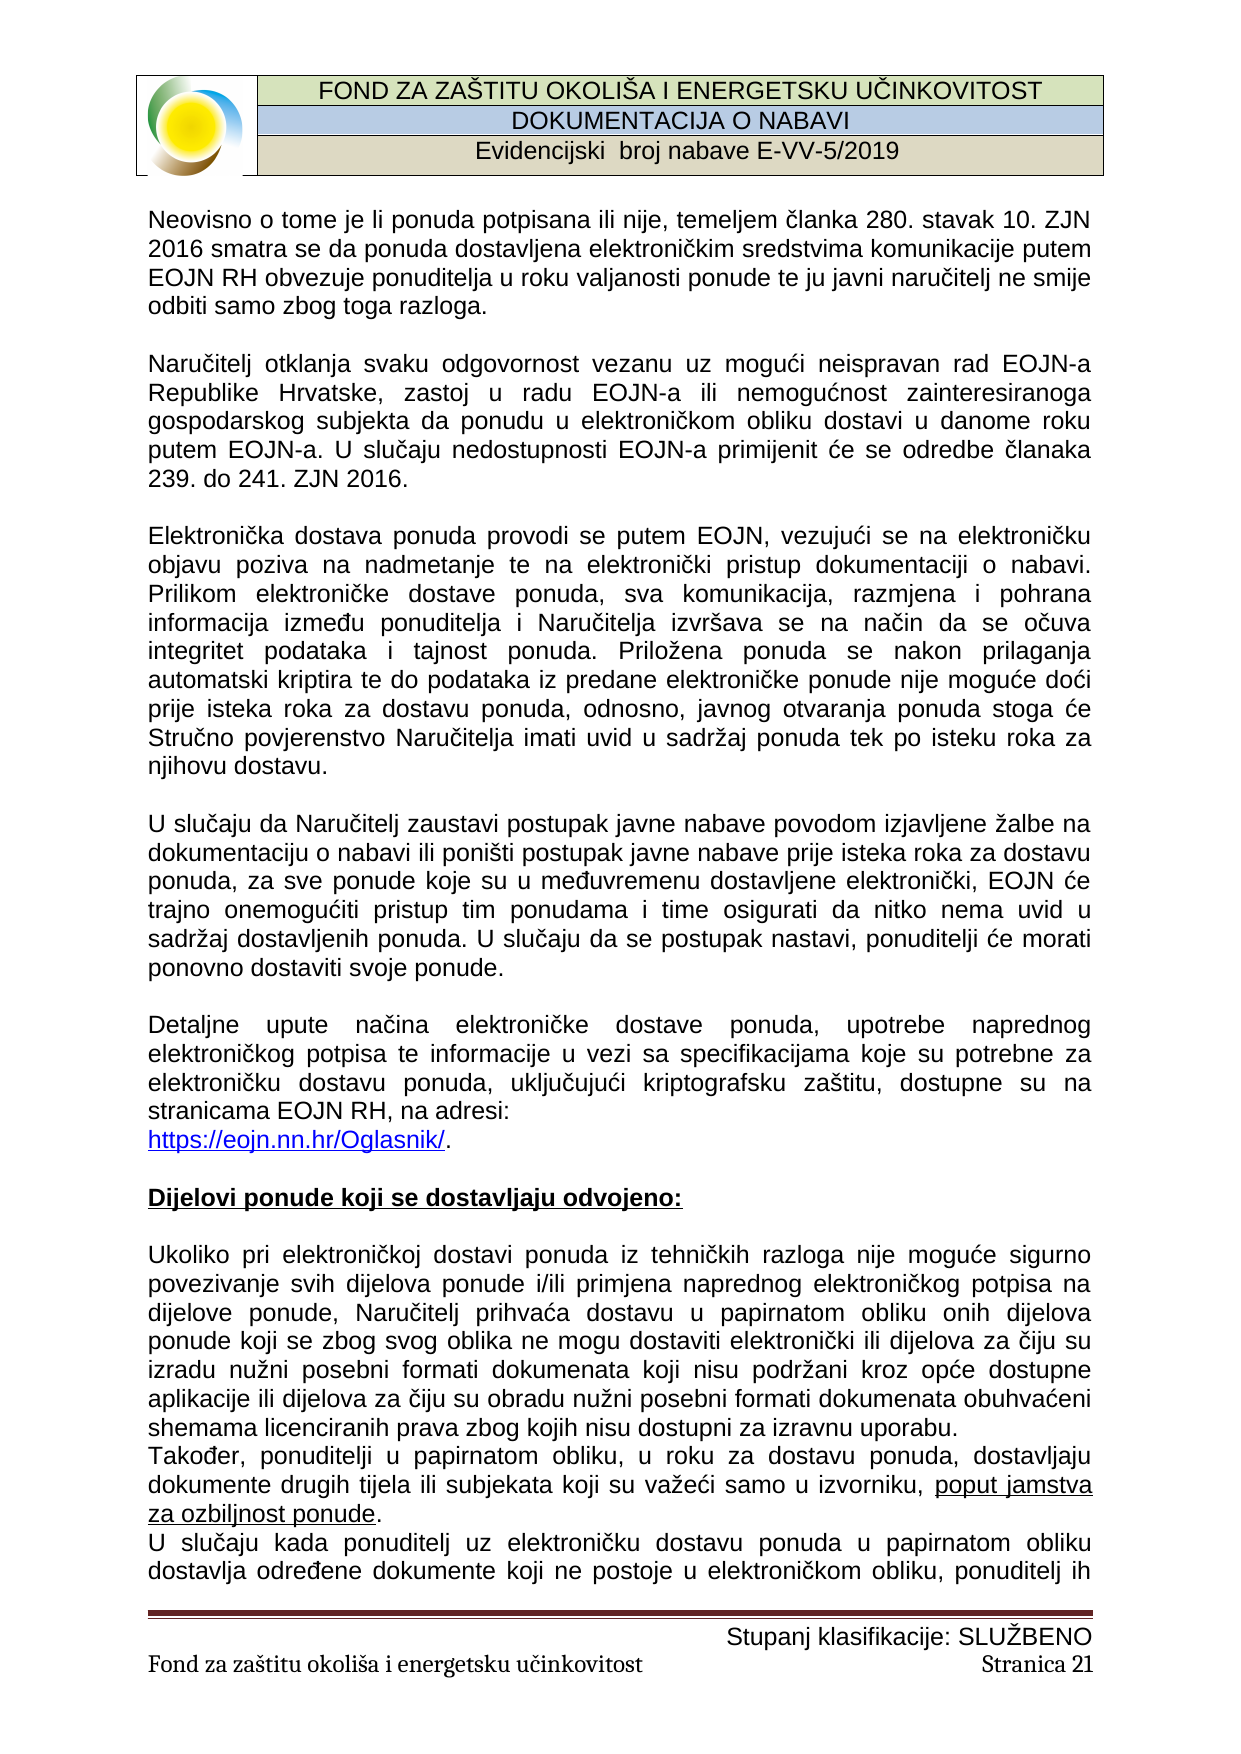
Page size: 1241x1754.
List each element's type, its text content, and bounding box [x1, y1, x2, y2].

text Detaljne upute načina elektroničke dostave ponuda, upotrebe naprednog elektroničkog potpisa te informacije u vezi sa specifikacijama koje su potrebne za elektroničku dostavu ponuda, uključujući kriptografsku zaštitu, dostupne su na stranicama EOJN RH, na adresi: [148, 1010, 1093, 1125]
text https://eojn.nn.hr/Oglasnik/. [148, 1125, 1093, 1154]
text Naručitelj otklanja svaku odgovornost vezanu uz mogući neispravan rad EOJN-a Republike Hrvatske, zastoj u radu EOJN-a ili nemogućnost zainteresiranoga gospodarskog subjekta da ponudu u elektroničkom obliku dostavi u danome roku putem EOJN-a. U slučaju nedostupnosti EOJN-a primijenit će se odredbe članaka 239. do 241. ZJN 2016. [148, 349, 1093, 492]
text Ukoliko pri elektroničkoj dostavi ponuda iz tehničkih razloga nije moguće sigurno povezivanje svih dijelova ponude i/ili primjena naprednog elektroničkog potpisa na dijelove ponude, Naručitelj prihvaća dostavu u papirnatom obliku onih dijelova ponude koji se zbog svog oblika ne mogu dostaviti elektronički ili dijelova za čiju su izradu nužni posebni formati dokumenata koji nisu podržani kroz opće dostupne aplikacije ili dijelova za čiju su obradu nužni posebni formati dokumenata obuhvaćeni shemama licenciranih prava zbog kojih nisu dostupni za izravnu uporabu. [148, 1240, 1093, 1441]
text U slučaju da Naručitelj zaustavi postupak javne nabave povodom izjavljene žalbe na dokumentaciju o nabavi ili poništi postupak javne nabave prije isteka roka za dostavu ponuda, za sve ponude koje su u međuvremenu dostavljene elektronički, EOJN će trajno onemogućiti pristup tim ponudama i time osigurati da nitko nema uvid u sadržaj dostavljenih ponuda. U slučaju da se postupak nastavi, ponuditelji će morati ponovno dostaviti svoje ponude. [148, 809, 1093, 981]
text Neovisno o tome je li ponuda potpisana ili nije, temeljem članka 280. stavak 10. ZJN 2016 smatra se da ponuda dostavljena elektroničkim sredstvima komunikacije putem EOJN RH obvezuje ponuditelja u roku valjanosti ponude te ju javni naručitelj ne smije odbiti samo zbog toga razloga. [148, 205, 1093, 320]
picture [147, 76, 243, 176]
text Elektronička dostava ponuda provodi se putem EOJN, vezujući se na elektroničku objavu poziva na nadmetanje te na elektronički pristup dokumentaciji o nabavi. Prilikom elektroničke dostave ponuda, sva komunikacija, razmjena i pohrana informacija između ponuditelja i Naručitelja izvršava se na način da se očuva integritet podataka i tajnost ponuda. Priložena ponuda se nakon prilaganja automatski kriptira te do podataka iz predane elektroničke ponude nije moguće doći prije isteka roka za dostavu ponuda, odnosno, javnog otvaranja ponuda stoga će Stručno povjerenstvo Naručitelja imati uvid u sadržaj ponuda tek po isteku roka za njihovu dostavu. [148, 521, 1093, 780]
text Dijelovi ponude koji se dostavljaju odvojeno: [148, 1182, 1093, 1211]
text Također, ponuditelji u papirnatom obliku, u roku za dostavu ponuda, dostavljaju dokumente drugih tijela ili subjekata koji su važeći samo u izvorniku, poput jamstva za ozbiljnost ponude. [148, 1441, 1093, 1527]
